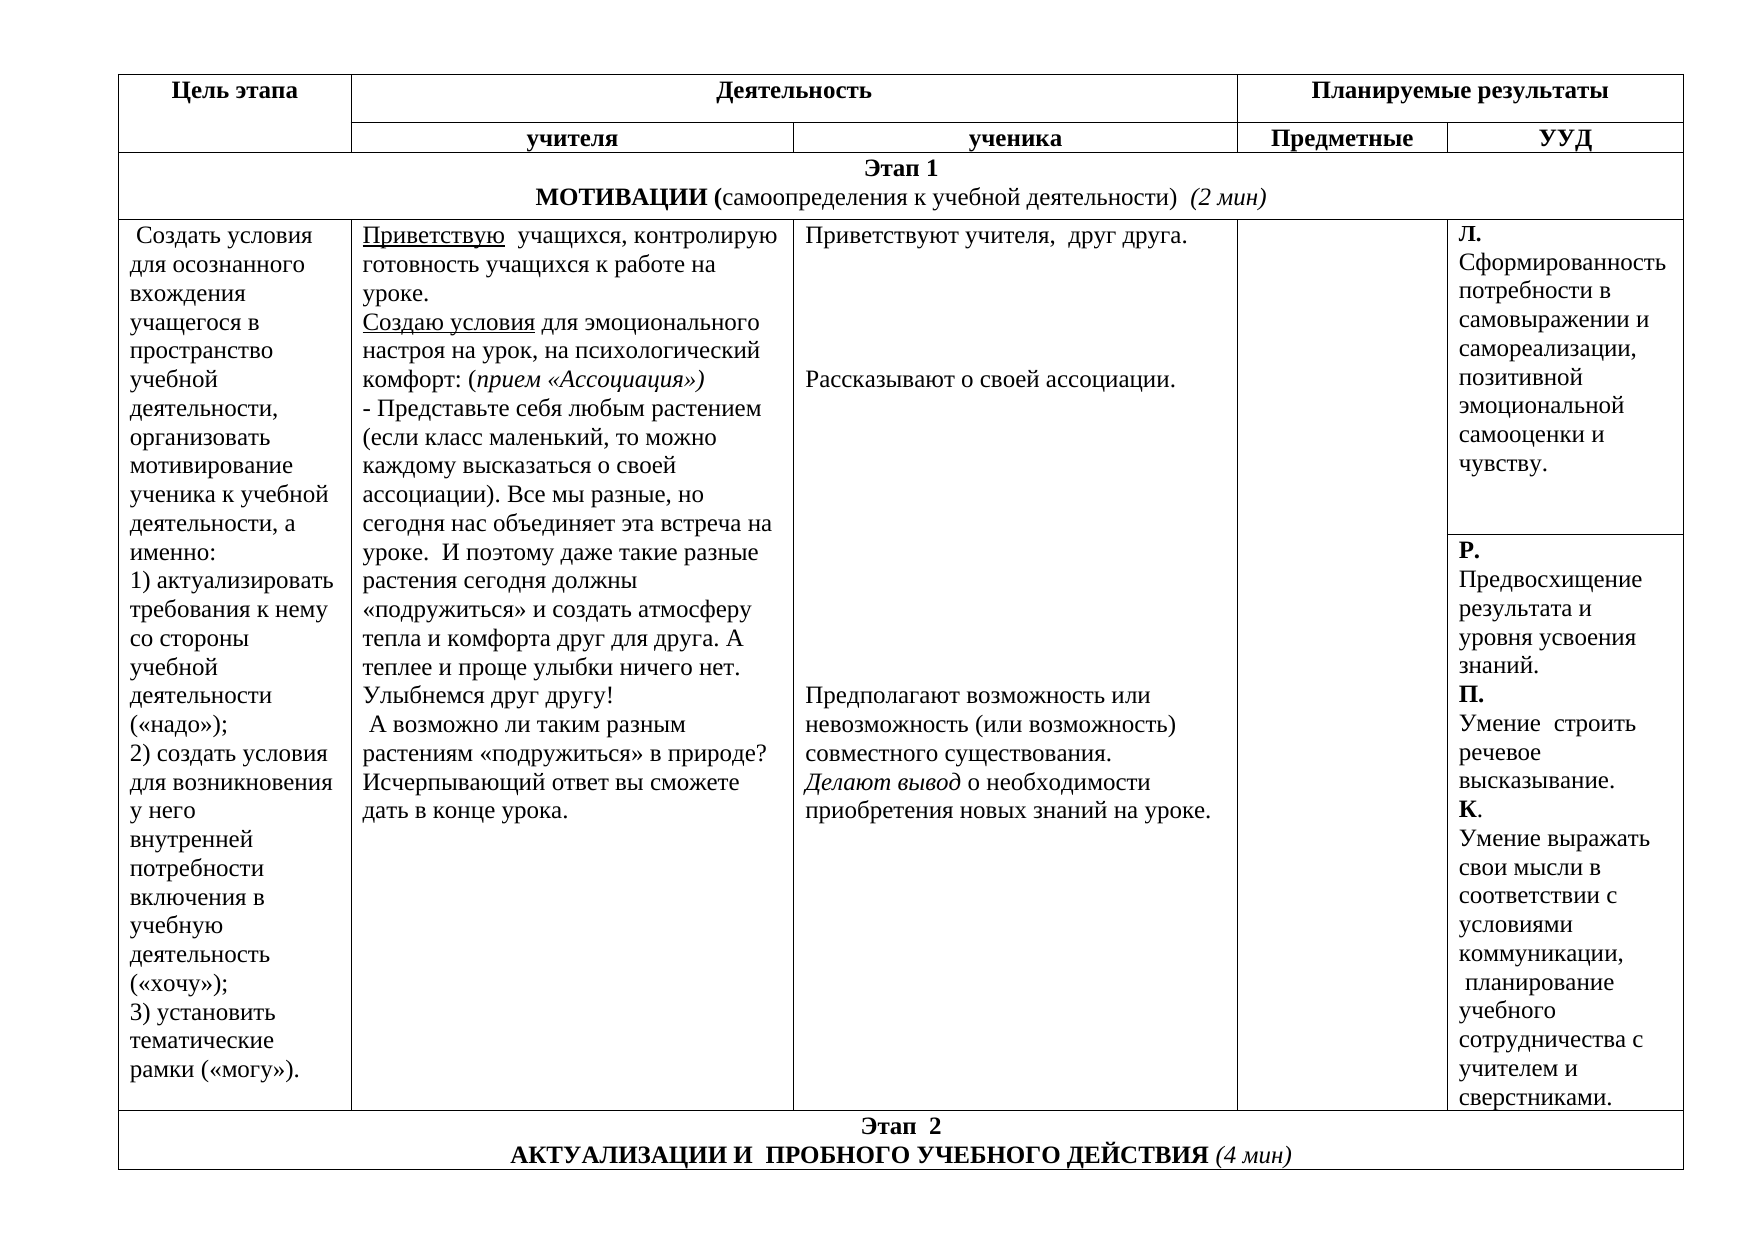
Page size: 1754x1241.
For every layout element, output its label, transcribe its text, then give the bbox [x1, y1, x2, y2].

table_cell Этап 1 МОТИВАЦИИ (самоопределения к учебной деятельности) (2 мин) [119, 153, 1683, 219]
table_cell Приветствую учащихся, контролирую готовность учащихся к работе на уроке. Создаю условия для эмоционального настроя на урок, на психологический комфорт: (прием «Ассоциация») - Представьте себя любым растением (если класс маленький, то можно каждому высказаться о своей ассоциации). Все мы разные, но сегодня нас объединяет эта встреча на уроке. И поэтому даже такие разные растения сегодня должны «подружиться» и создать атмосферу тепла и комфорта друг для друга. А теплее и проще улыбки ничего нет. Улыбнемся друг другу! А возможно ли таким разным растениям «подружиться» в природе? Исчерпывающий ответ вы сможете дать в конце урока. [352, 220, 793, 1110]
table_header Планируемые результаты [1238, 75, 1683, 122]
table_cell Л. Сформированность потребности в самовыражении и самореализации, позитивной эмоциональной самооценки и чувству. [1448, 220, 1683, 534]
table_cell [1238, 220, 1447, 1110]
table_header Деятельность [352, 75, 1237, 122]
table_cell ученика [794, 123, 1237, 152]
table_cell Этап 2 АКТУАЛИЗАЦИИ И ПРОБНОГО УЧЕБНОГО ДЕЙСТВИЯ (4 мин) [119, 1111, 1683, 1169]
table_cell Предметные [1238, 123, 1447, 152]
table_cell учителя [352, 123, 793, 152]
table_cell Создать условия для осознанного вхождения учащегося в пространство учебной деятельности, организовать мотивирование ученика к учебной деятельности, а именно: 1) актуализировать требования к нему со стороны учебной деятельности («надо»); 2) создать условия для возникновения у него внутренней потребности включения в учебную деятельность («хочу»); 3) установить тематические рамки («могу»). [119, 220, 351, 1110]
table_cell Р. Предвосхищение результата и уровня усвоения знаний. П. Умение строить речевое высказывание. К. Умение выражать свои мысли в соответствии с условиями коммуникации, планирование учебного сотрудничества с учителем и сверстниками. [1448, 535, 1683, 1110]
table_cell УУД [1448, 123, 1683, 152]
table_cell Приветствуют учителя, друг друга. Рассказывают о своей ассоциации. Предполагают возможность или невозможность (или возможность) совместного существования. Делают вывод о необходимости приобретения новых знаний на уроке. [794, 220, 1237, 1110]
table_header Цель этапа [119, 75, 351, 152]
